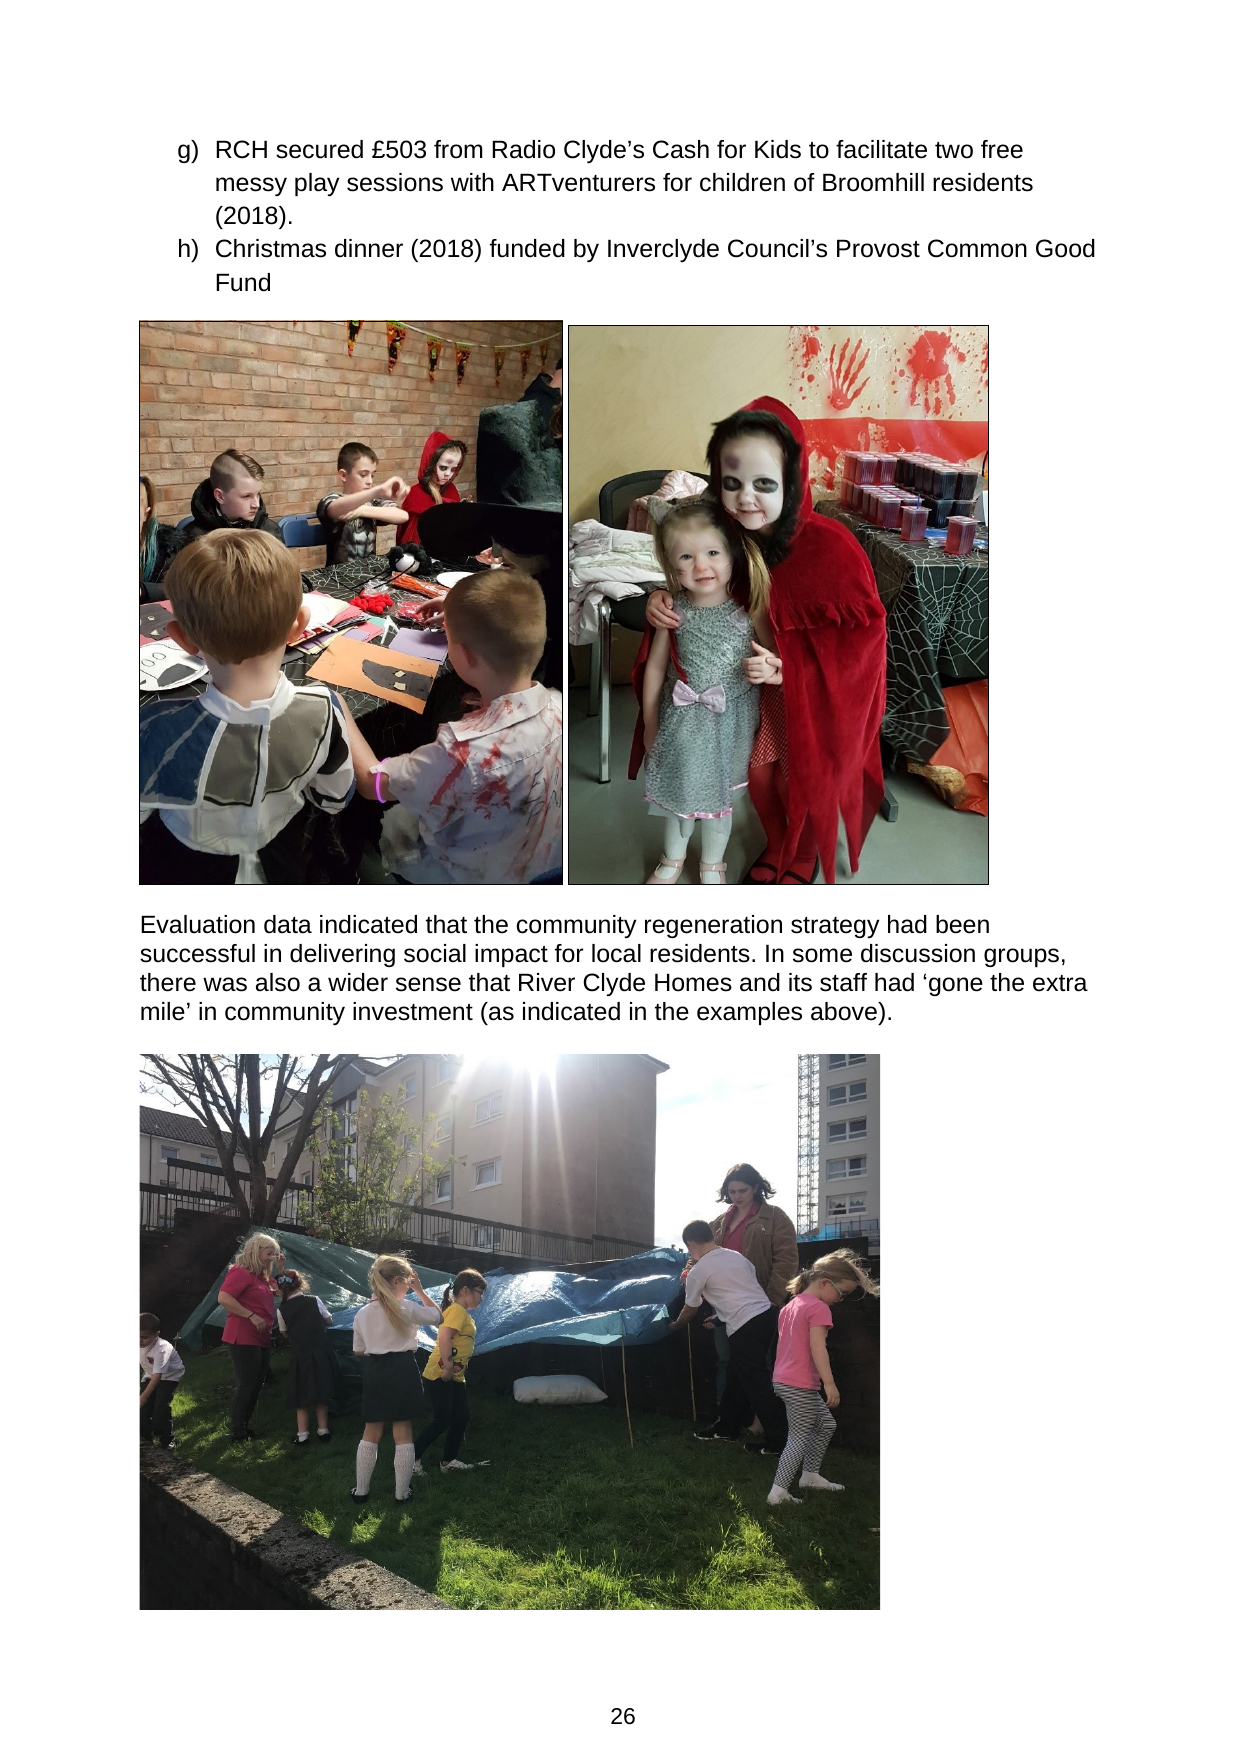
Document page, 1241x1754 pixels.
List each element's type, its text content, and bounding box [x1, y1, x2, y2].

list RCH secured £503 from Radio Clyde’s Cash for Kids to facilitate two free messy play sessions with ARTventurers for children of Broomhill residents (2018). [177, 135, 1035, 230]
picture [140, 322, 562, 884]
picture [139, 1054, 881, 1610]
text Evaluation data indicated that the community regeneration strategy had been successful in delivering social impact for local residents. In some discussion groups, there was also a wider sense that River Clyde Homes and its staff had ‘gone the extra mile’ in community investment (as indicated in the examples above). [139, 910, 1102, 1025]
picture [569, 326, 988, 884]
list Christmas dinner (2018) funded by Inverclyde Council’s Provost Common Good Fund [177, 234, 1098, 296]
